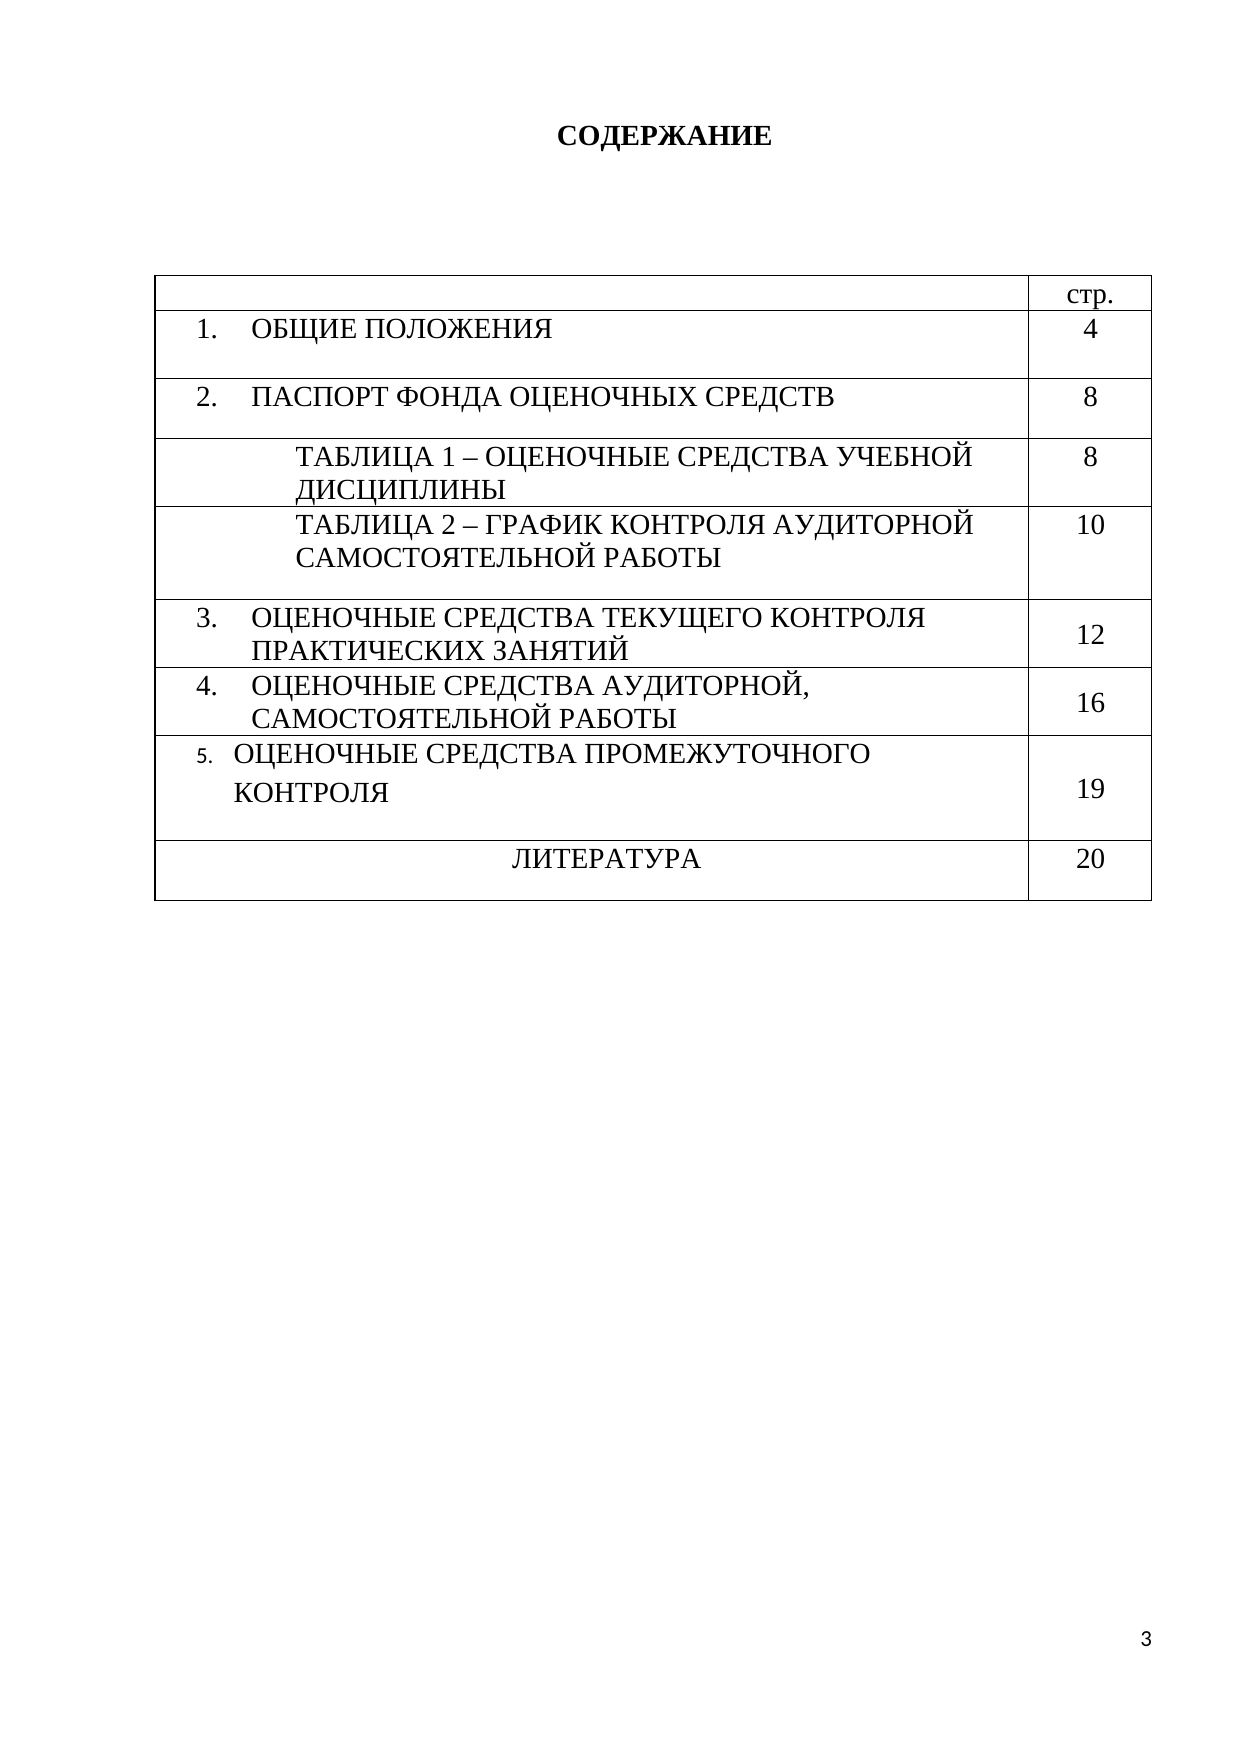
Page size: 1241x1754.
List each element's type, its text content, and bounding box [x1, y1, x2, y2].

table_header [156, 276, 1028, 310]
table_cell 20 [1029, 841, 1151, 899]
table_cell Таблица 1 – Оценочные средства Учебной дисциплины [156, 439, 1028, 506]
table_cell 3. ОЦЕНОЧНЫЕ СРЕДСТВА ТЕКУЩЕГО КОНТРОЛЯ ПРАКТИЧЕСКИХ ЗАНЯТИЙ [156, 600, 1028, 667]
table_cell ОЦЕНОЧНЫЕ СРЕДСТВА ПРОМЕЖУТОЧНОГО КОНТРОЛЯ [156, 736, 1028, 840]
table_cell 8 [1029, 379, 1151, 438]
table_cell Общие положения [156, 311, 1028, 378]
table_cell таблица 2 – График контроля аудиторной самостоятельной работы [156, 507, 1028, 599]
table_cell ПАСПОРТ фонда оценочных средств [156, 379, 1028, 438]
table_cell 12 [1029, 600, 1151, 667]
table_cell 4 [1029, 311, 1151, 378]
table_cell 19 [1029, 736, 1151, 840]
subtitle СОДЕРЖАНИЕ [177, 118, 1152, 152]
table_cell 8 [1029, 439, 1151, 506]
table_cell 10 [1029, 507, 1151, 599]
table_cell 4. ОЦЕНОЧНЫЕ СРЕДСТВА АУДИТОРНОЙ, САМОСТОЯТЕЛЬНОЙ РАБОТЫ [156, 668, 1028, 735]
table_cell Литература [156, 841, 1028, 899]
table_header стр. [1029, 276, 1151, 310]
table_cell 16 [1029, 668, 1151, 735]
